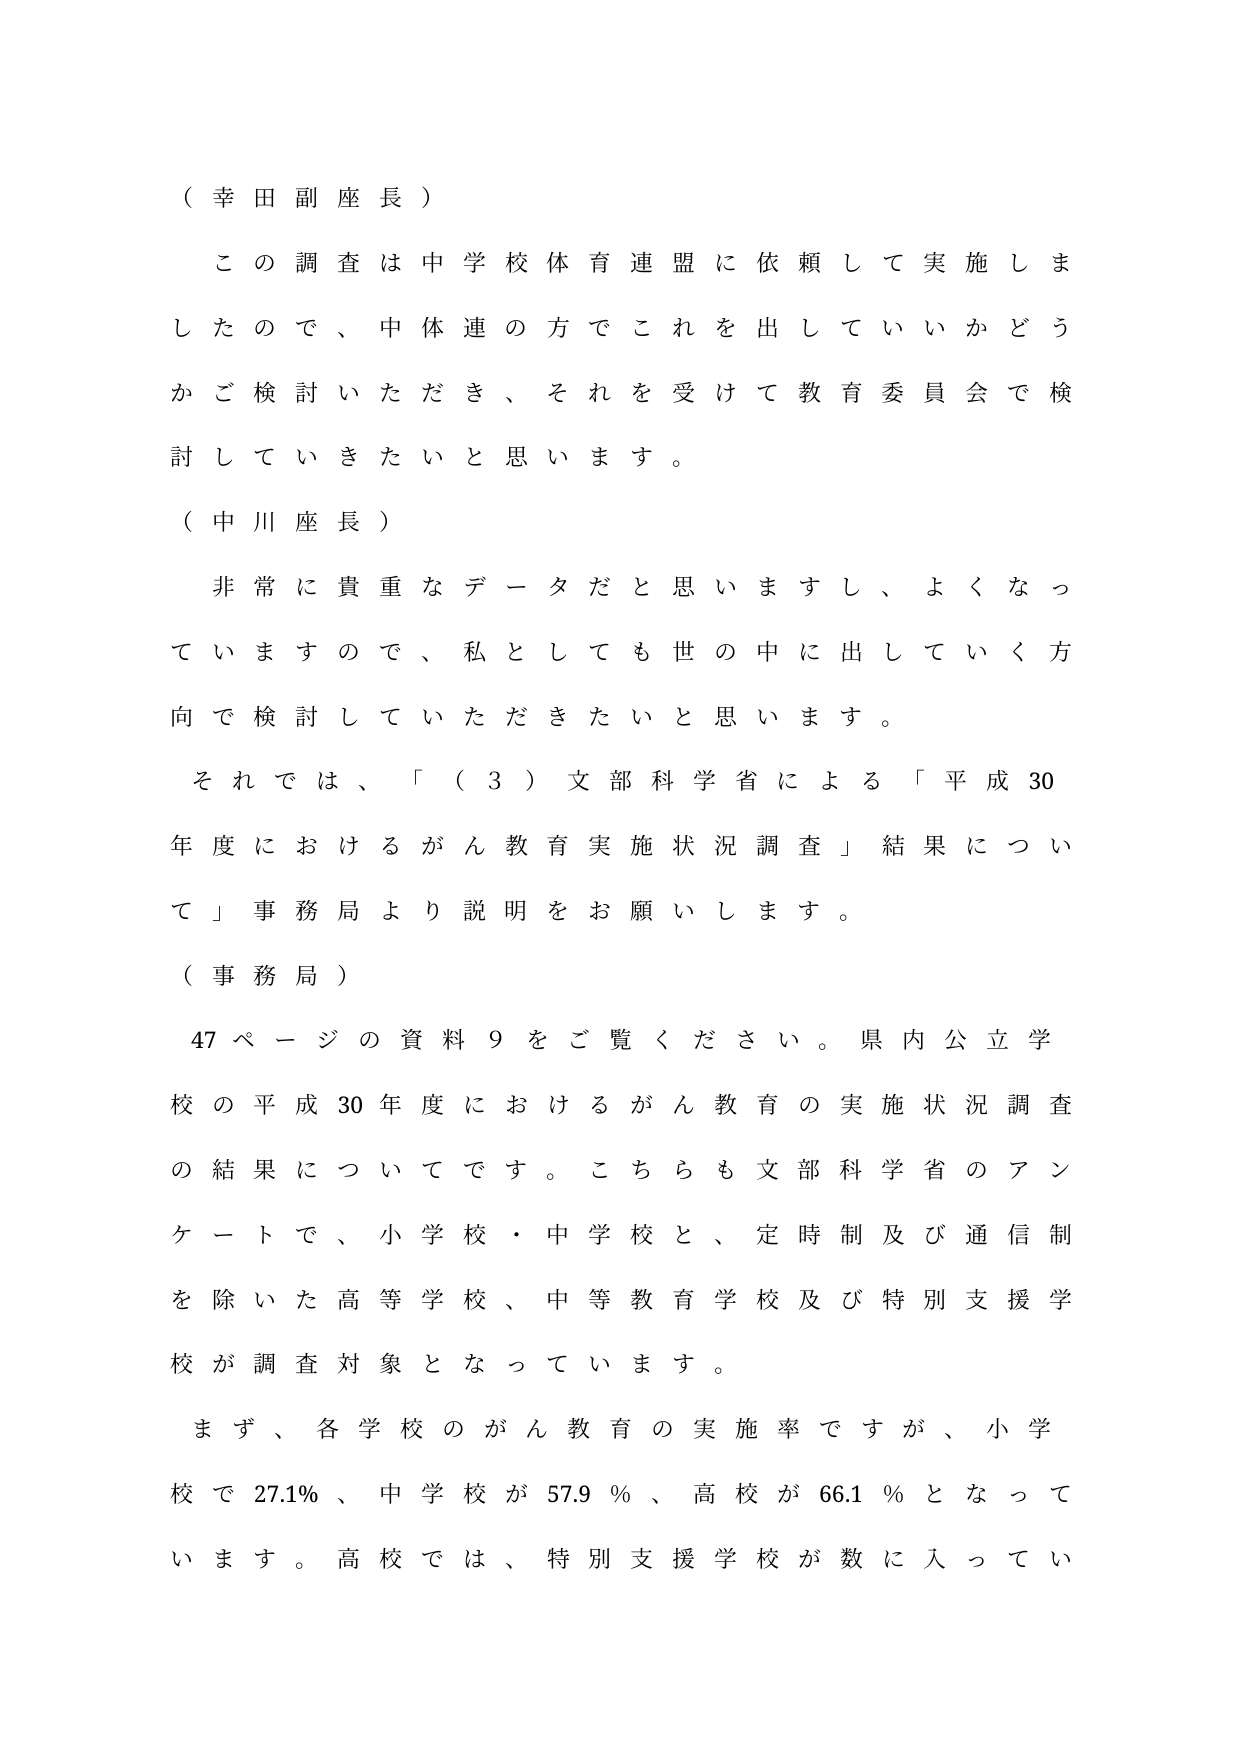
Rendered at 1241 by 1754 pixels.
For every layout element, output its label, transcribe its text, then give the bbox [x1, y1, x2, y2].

text 47ページの資料９をご覧ください。県内公立学校の平成30年度におけるがん教育の実施状況調査の結果についてです。こちらも文部科学省のアンケートで、小学校・中学校と、定時制及び通信制を除いた高等学校、中等教育学校及び特別支援学校が調査対象となっています。 [149, 1007, 1091, 1395]
text （幸田副座長） [149, 164, 1091, 229]
text それでは、「（３）文部科学省による「平成30年度におけるがん教育実施状況調査」結果について」事務局より説明をお願いします。 [149, 747, 1091, 942]
text 非常に貴重なデータだと思いますし、よくなっていますので、私としても世の中に出していく方向で検討していただきたいと思います。 [149, 553, 1091, 747]
text （事務局） [149, 942, 1091, 1007]
text （中川座長） [149, 488, 1091, 553]
text この調査は中学校体育連盟に依頼して実施しましたので、中体連の方でこれを出していいかどうかご検討いただき、それを受けて教育委員会で検討していきたいと思います。 [149, 229, 1091, 488]
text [149, 1395, 1091, 1590]
